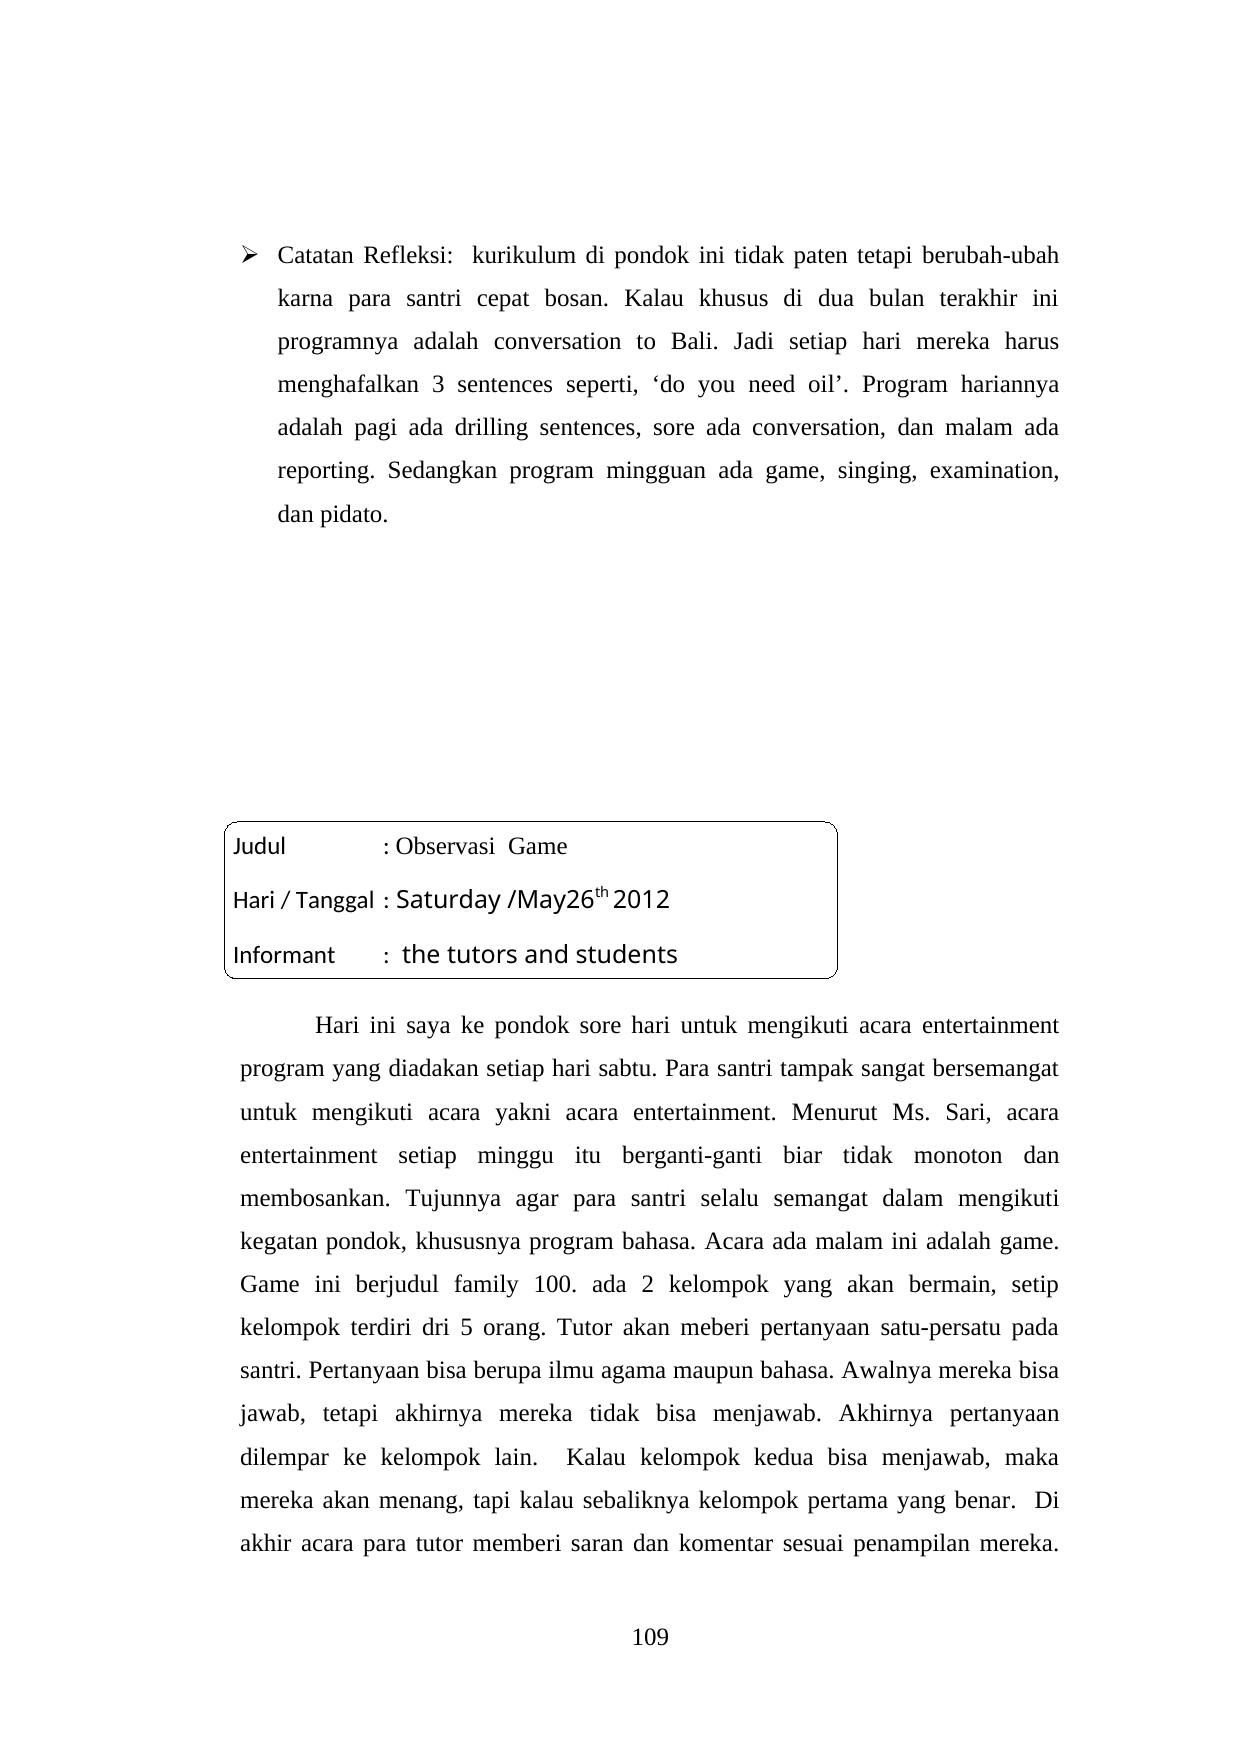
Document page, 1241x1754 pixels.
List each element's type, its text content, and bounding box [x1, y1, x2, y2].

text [240, 1010, 1060, 1557]
list Catatan Refleksi: kurikulum di pondok ini tidak paten tetapi berubah-ubah karna para santri cepat bosan. Kalau khusus di dua bulan terakhir ini programnya adalah conversation to Bali. Jadi setiap hari mereka harus menghafalkan 3 sentences seperti, ‘do you need oil’. Program hariannya adalah pagi ada drilling sentences, sore ada conversation, dan malam ada reporting. Sedangkan program mingguan ada game, singing, examination, dan pidato. [240, 240, 1060, 527]
